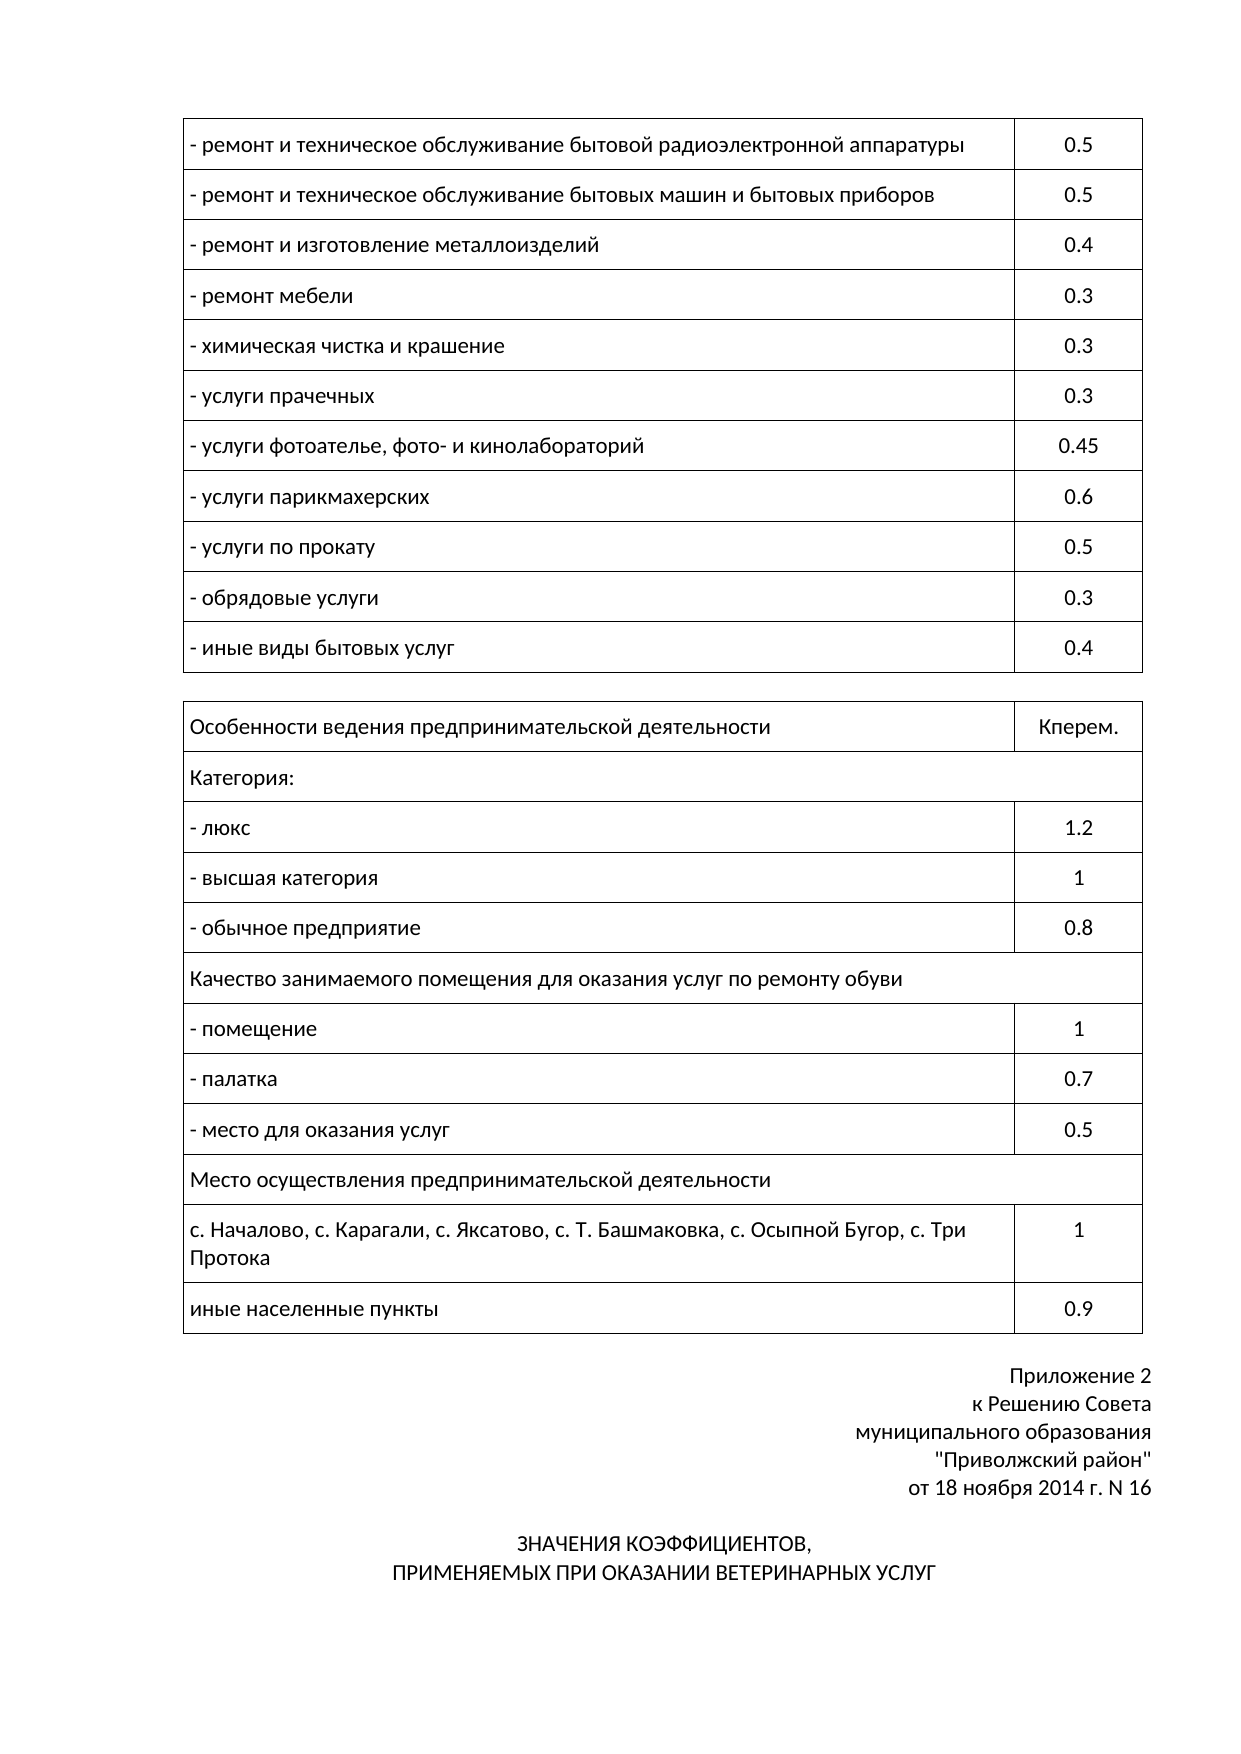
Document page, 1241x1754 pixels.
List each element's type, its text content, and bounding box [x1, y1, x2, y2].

table_header Особенности ведения предпринимательской деятельности [184, 702, 1014, 751]
text к Решению Совета [177, 1389, 1152, 1417]
table_cell 0.3 [1015, 572, 1142, 621]
table_cell 0.5 [1015, 119, 1142, 168]
table_cell - ремонт и техническое обслуживание бытовой радиоэлектронной аппаратуры [184, 119, 1014, 168]
table_cell Качество занимаемого помещения для оказания услуг по ремонту обуви [184, 953, 1142, 1002]
table_cell 0.4 [1015, 220, 1142, 269]
text "Приволжский район" [177, 1446, 1152, 1473]
text от 18 ноября 2014 г. N 16 [177, 1473, 1152, 1502]
table_cell 0.4 [1015, 622, 1142, 672]
table_cell - иные виды бытовых услуг [184, 622, 1014, 672]
table_cell - обычное предприятие [184, 903, 1014, 952]
table_cell - услуги фотоателье, фото- и кинолабораторий [184, 421, 1014, 470]
table_cell - ремонт и изготовление металлоизделий [184, 220, 1014, 269]
table_cell 0.9 [1015, 1283, 1142, 1332]
table_cell 0.3 [1015, 270, 1142, 319]
table_cell - люкс [184, 802, 1014, 852]
table_cell 0.5 [1015, 522, 1142, 571]
table_cell - ремонт мебели [184, 270, 1014, 319]
table_cell - услуги парикмахерских [184, 471, 1014, 521]
text ПРИМЕНЯЕМЫХ ПРИ ОКАЗАНИИ ВЕТЕРИНАРНЫХ УСЛУГ [177, 1558, 1152, 1586]
table_cell - услуги прачечных [184, 371, 1014, 420]
table_cell - палатка [184, 1054, 1014, 1103]
table_cell 0.45 [1015, 421, 1142, 470]
table_cell - обрядовые услуги [184, 572, 1014, 621]
table_cell 1.2 [1015, 802, 1142, 852]
table_cell 0.5 [1015, 170, 1142, 219]
table_cell - место для оказания услуг [184, 1104, 1014, 1153]
table_cell - помещение [184, 1004, 1014, 1053]
table_cell - химическая чистка и крашение [184, 320, 1014, 370]
table_cell 0.6 [1015, 471, 1142, 521]
table_cell Место осуществления предпринимательской деятельности [184, 1155, 1142, 1204]
text Приложение 2 [177, 1361, 1152, 1389]
table_cell - услуги по прокату [184, 522, 1014, 571]
table_cell - высшая категория [184, 853, 1014, 902]
table_cell 0.3 [1015, 320, 1142, 370]
table_cell 0.5 [1015, 1104, 1142, 1153]
text ЗНАЧЕНИЯ КОЭФФИЦИЕНТОВ, [177, 1529, 1152, 1558]
table_cell с. Началово, с. Карагали, с. Яксатово, с. Т. Башмаковка, с. Осыпной Бугор, с. Три Протока [184, 1205, 1014, 1282]
table_cell 1 [1015, 1205, 1142, 1282]
table_header Кперем. [1015, 702, 1142, 751]
table_cell 1 [1015, 853, 1142, 902]
table_cell 0.7 [1015, 1054, 1142, 1103]
text муниципального образования [177, 1417, 1152, 1446]
table_cell 1 [1015, 1004, 1142, 1053]
table_cell 0.8 [1015, 903, 1142, 952]
table_cell Категория: [184, 752, 1142, 801]
table_cell иные населенные пункты [184, 1283, 1014, 1332]
table_cell 0.3 [1015, 371, 1142, 420]
table_cell - ремонт и техническое обслуживание бытовых машин и бытовых приборов [184, 170, 1014, 219]
